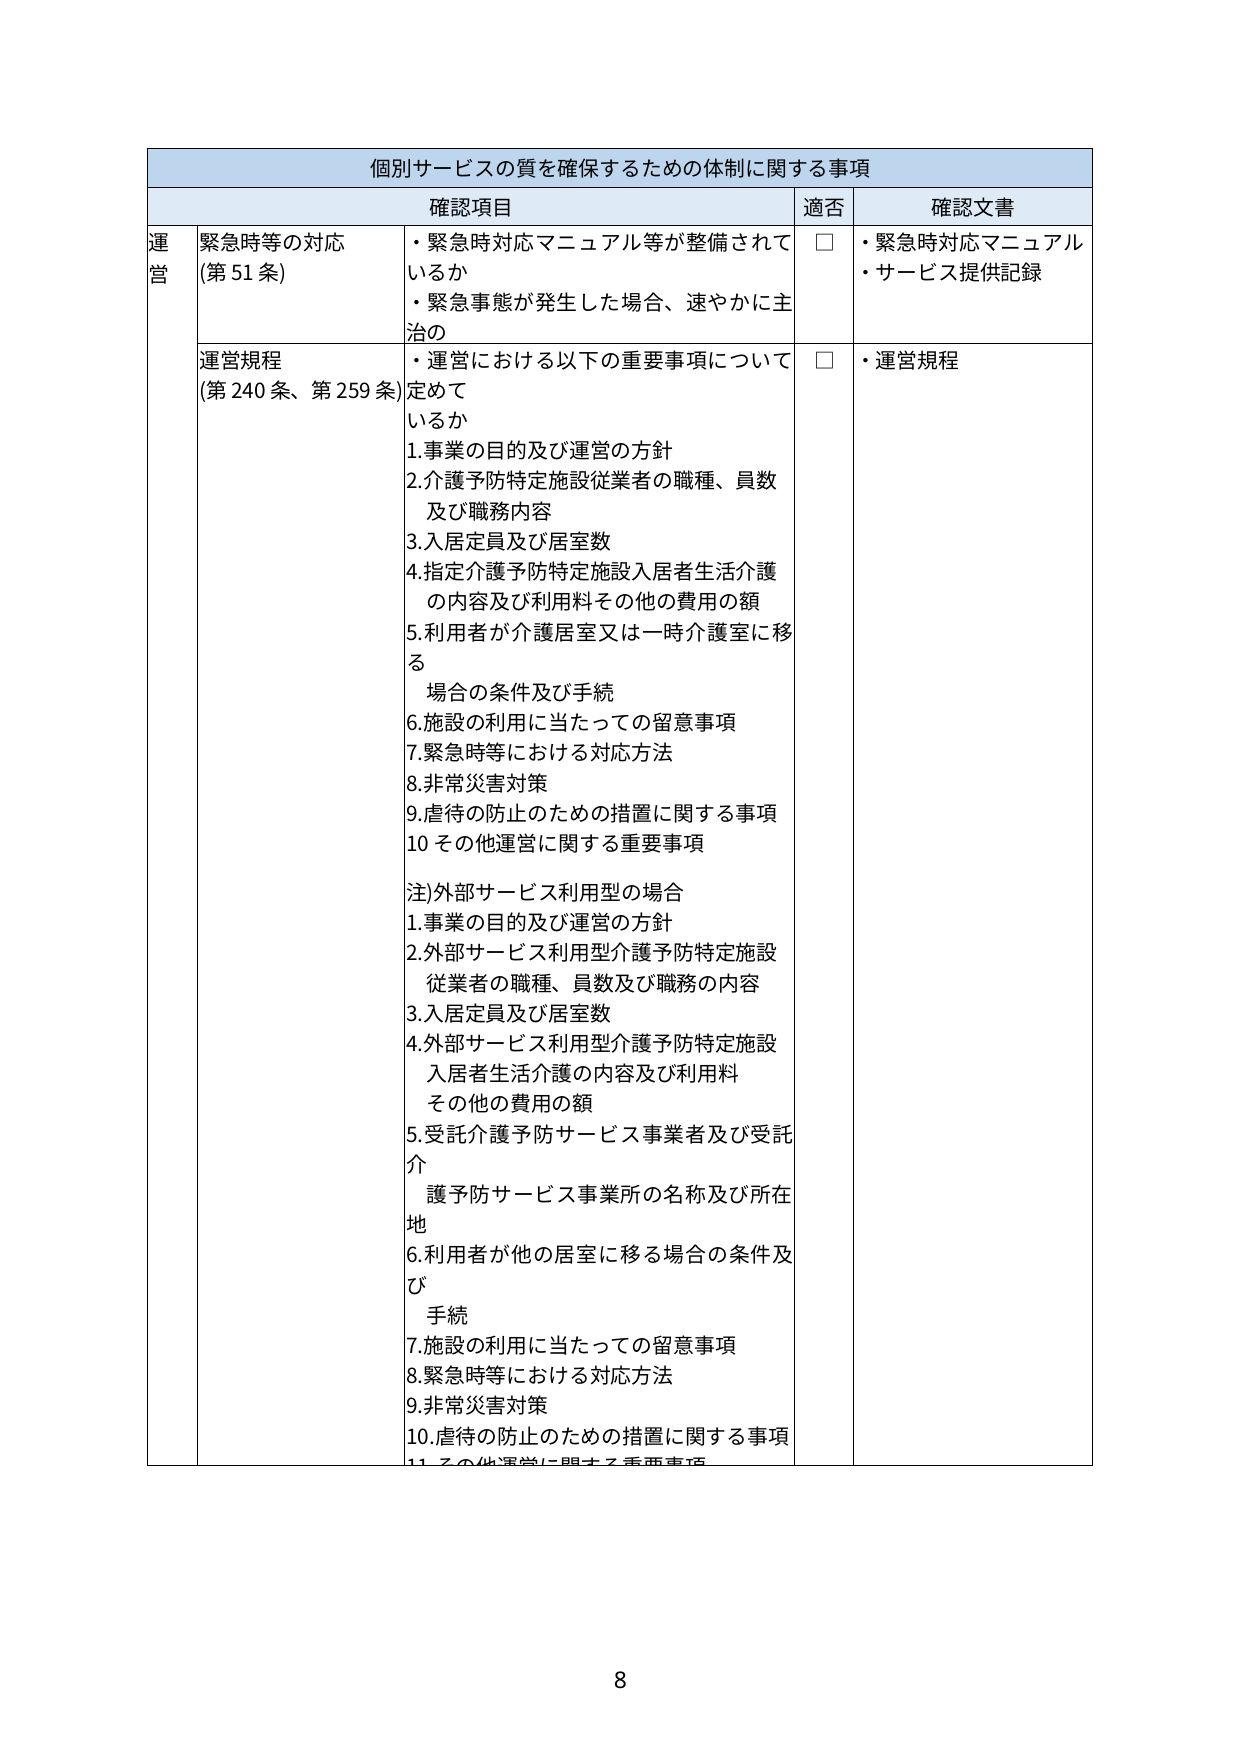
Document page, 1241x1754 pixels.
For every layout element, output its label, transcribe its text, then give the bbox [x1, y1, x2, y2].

table_header 個別サービスの質を確保するための体制に関する事項 [148, 149, 1092, 187]
table_cell □ [795, 344, 853, 1465]
table_cell ・緊急時対応マニュアル ・サービス提供記録 [854, 226, 1092, 343]
table_cell 確認項目 [148, 188, 794, 225]
table_cell ・運営規程 [854, 344, 1092, 1465]
table_cell ・運営における以下の重要事項について定めて いるか 1.事業の目的及び運営の方針 2.介護予防特定施設従業者の職種、員数 及び職務内容 3.入居定員及び居室数 4.指定介護予防特定施設入居者生活介護 の内容及び利用料その他の費用の額 5.利用者が介護居室又は一時介護室に移る 場合の条件及び手続 6.施設の利用に当たっての留意事項 7.緊急時等における対応方法 8.非常災害対策 9.虐待の防止のための措置に関する事項 10その他運営に関する重要事項 注)外部サービス利用型の場合 1.事業の目的及び運営の方針 2.外部サービス利用型介護予防特定施設 従業者の職種、員数及び職務の内容 3.入居定員及び居室数 4.外部サービス利用型介護予防特定施設 入居者生活介護の内容及び利用料 その他の費用の額 5.受託介護予防サービス事業者及び受託介 護予防サービス事業所の名称及び所在地 6.利用者が他の居室に移る場合の条件及び 手続 7.施設の利用に当たっての留意事項 8.緊急時等における対応方法 9.非常災害対策 10.虐待の防止のための措置に関する事項 11.その他運営に関する重要事項 [405, 344, 794, 1465]
table_cell 運 営 [148, 226, 197, 1465]
table_cell 確認文書 [854, 188, 1092, 225]
table_cell □ [795, 226, 853, 343]
table_cell ・緊急時対応マニュアル等が整備されているか ・緊急事態が発生した場合、速やかに主治の 医師又は協力医療機関に連絡しているか [405, 226, 794, 343]
table_cell 適否 [795, 188, 853, 225]
table_cell 緊急時等の対応 (第51条) [198, 226, 404, 343]
table_cell 運営規程 (第240条、第259条) [198, 344, 404, 1465]
